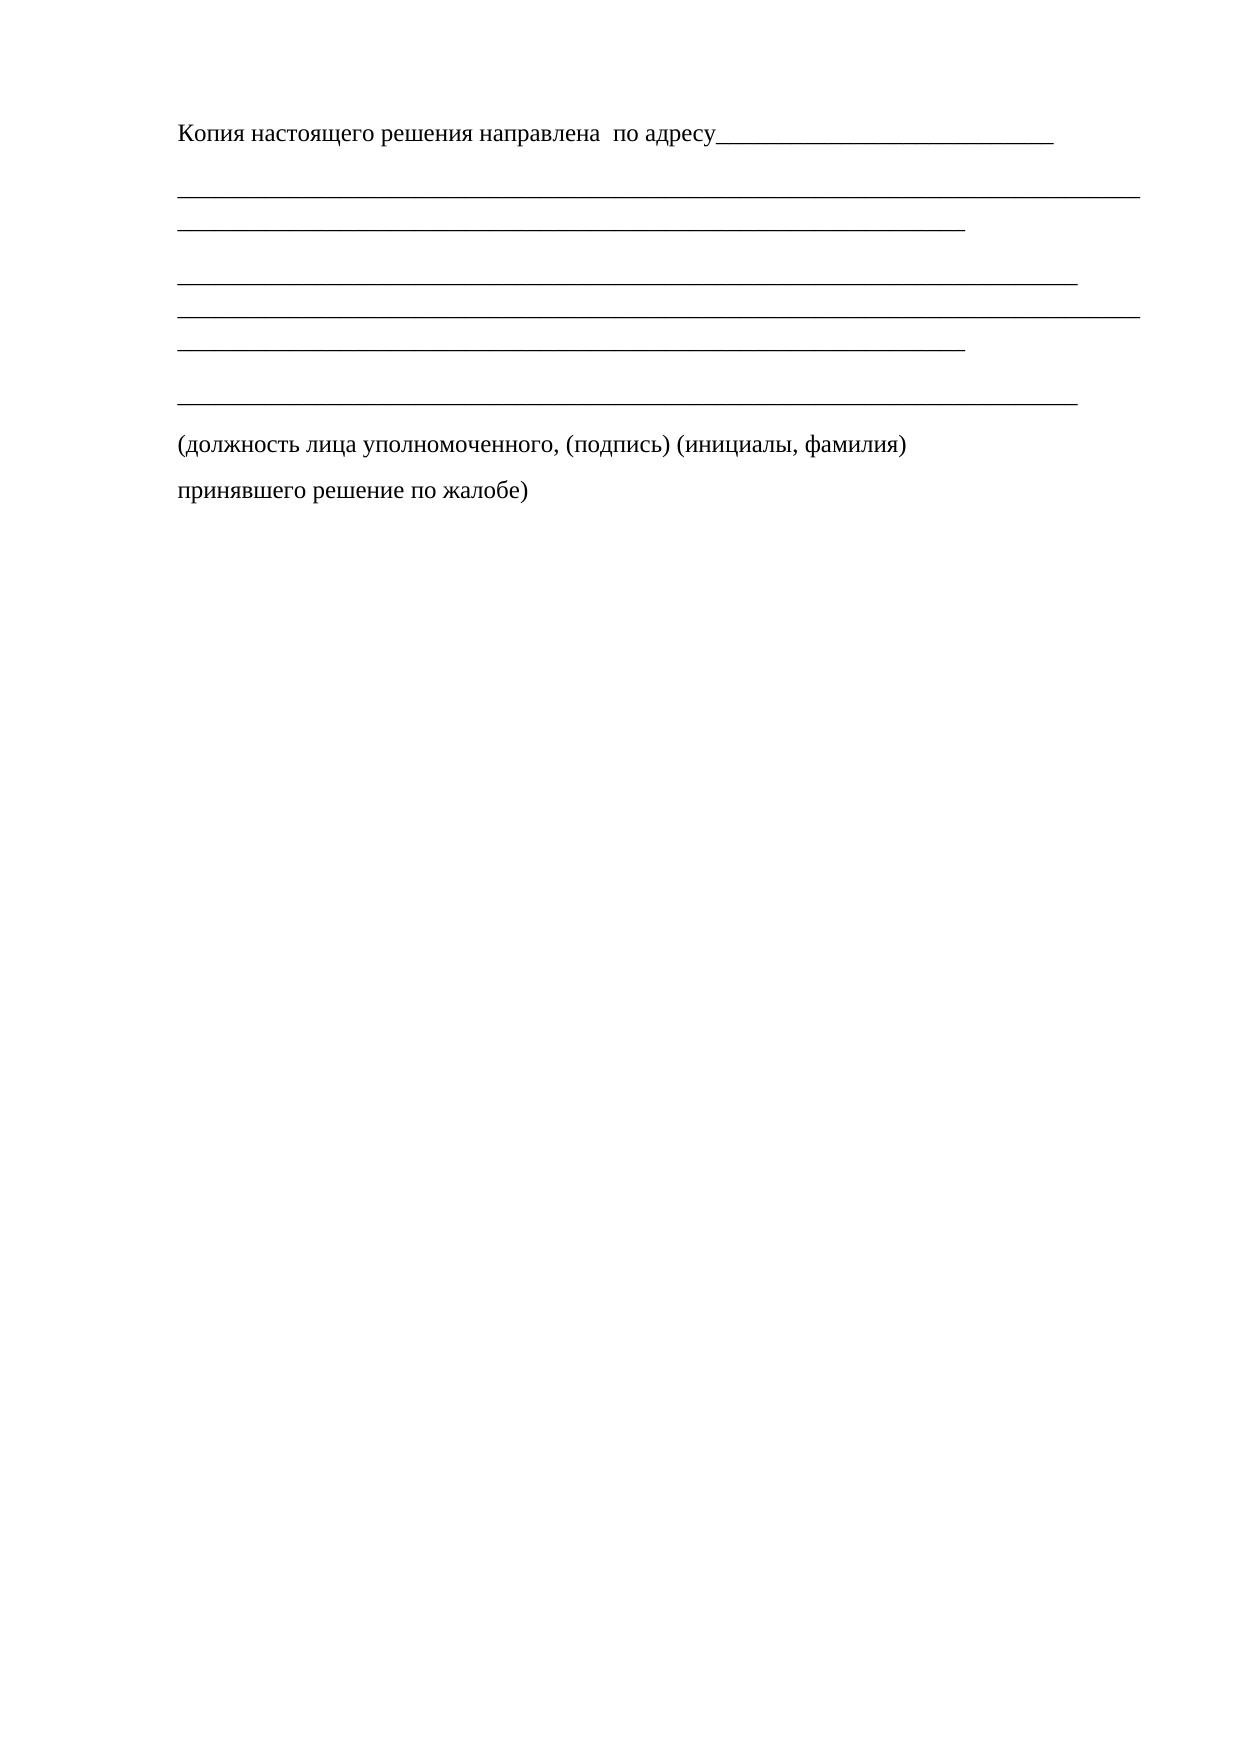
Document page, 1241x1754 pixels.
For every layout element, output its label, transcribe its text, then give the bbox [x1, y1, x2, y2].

text ________________________________________________________________________ [177, 379, 1152, 407]
text принявшего решение по жалобе) [177, 478, 1152, 503]
text Копия настоящего решения направлена по адресу___________________________ [177, 118, 1152, 147]
text (должность лица уполномоченного, (подпись) (инициалы, фамилия) [177, 433, 1152, 458]
text ________________________________________________________________________ ____________________________________________________________________________________________________________________________________________ [177, 259, 1152, 354]
text ____________________________________________________________________________________________________________________________________________ [177, 172, 1152, 234]
